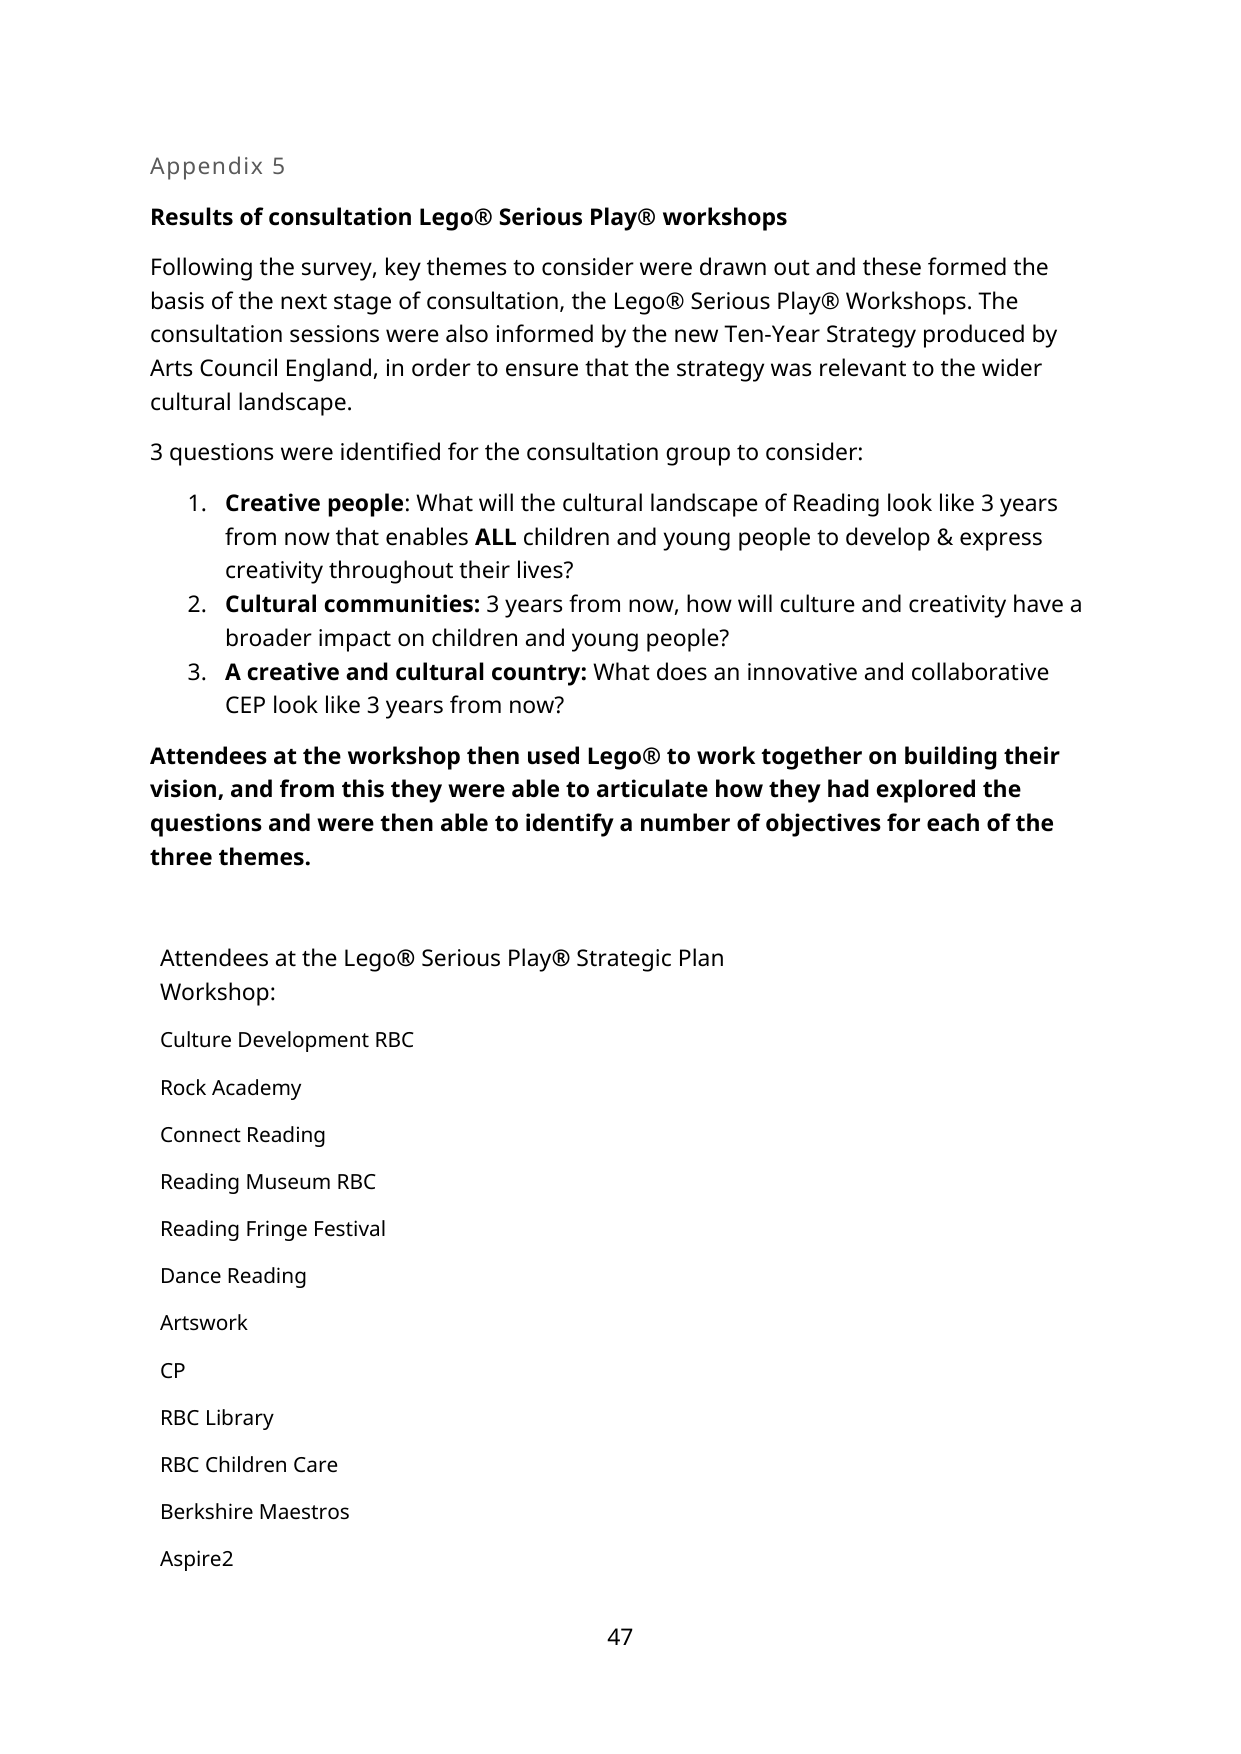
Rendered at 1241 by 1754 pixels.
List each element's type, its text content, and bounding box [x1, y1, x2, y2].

table_cell Reading Museum RBC [149, 1167, 782, 1214]
text Attendees at the workshop then used Lego® to work together on building their vision, and from this they were able to articulate how they had explored the questions and were then able to identify a number of objectives for each of the three themes. [150, 739, 1090, 872]
table_cell Berkshire Maestros [149, 1497, 782, 1544]
text 3 questions were identified for the consultation group to consider: [150, 436, 1090, 467]
table_cell Connect Reading [149, 1120, 782, 1167]
text Following the survey, key themes to consider were drawn out and these formed the basis of the next stage of consultation, the Lego® Serious Play® Workshops. The consultation sessions were also informed by the new Ten-Year Strategy produced by Arts Council England, in order to ensure that the strategy was relevant to the wider cultural landscape. [150, 251, 1090, 417]
list Cultural communities: 3 years from now, how will culture and creativity have a broader impact on children and young people? [187, 588, 1090, 653]
subtitle Appendix 5 [150, 150, 1090, 181]
table_cell Reading Fringe Festival [149, 1214, 782, 1261]
table_cell Culture Development RBC [149, 1025, 782, 1073]
list A creative and cultural country: What does an innovative and collaborative CEP look like 3 years from now? [187, 655, 1090, 720]
table_cell Dance Reading [149, 1261, 782, 1308]
list Creative people: What will the cultural landscape of Reading look like 3 years from now that enables ALL children and young people to develop & express creativity throughout their lives? [187, 487, 1090, 585]
text Results of consultation Lego® Serious Play® workshops [150, 200, 1090, 232]
table_cell Rock Academy [149, 1073, 782, 1120]
table_cell Artswork [149, 1309, 782, 1356]
table_cell RBC Library [149, 1403, 782, 1450]
table_cell RBC Children Care [149, 1450, 782, 1497]
table_cell Aspire2 [149, 1545, 782, 1592]
table_header Attendees at the Lego® Serious Play® Strategic Plan Workshop: [149, 942, 782, 1025]
table_cell CP [149, 1356, 782, 1403]
